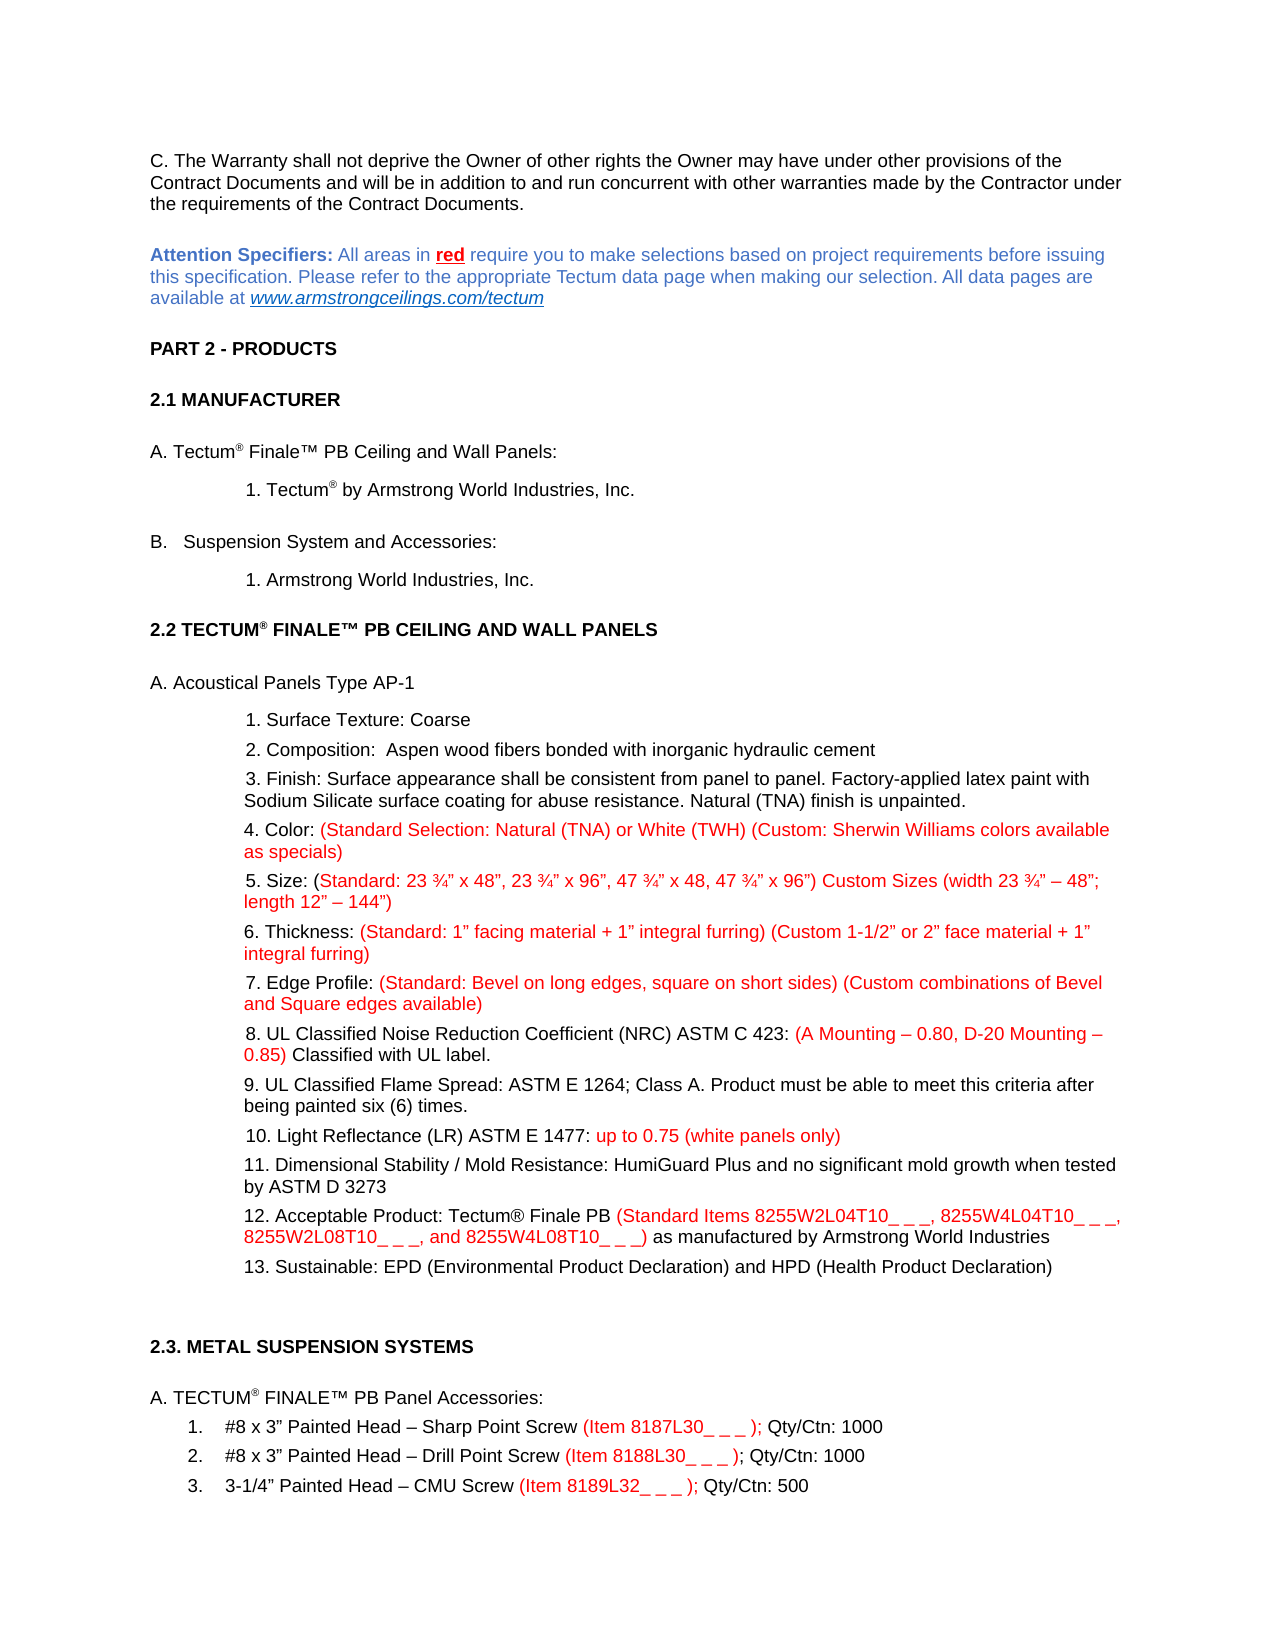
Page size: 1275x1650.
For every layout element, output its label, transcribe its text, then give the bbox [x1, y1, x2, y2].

text 1. Tectum® by Armstrong World Industries, Inc. [150, 478, 1125, 500]
text 10. Light Reflectance (LR) ASTM E 1477: up to 0.75 (white panels only) [150, 1124, 1125, 1146]
subtitle PART 2 - PRODUCTS [150, 338, 1125, 359]
subtitle 2.1 MANUFACTURER [150, 388, 1125, 410]
list #8 x 3” Painted Head – Sharp Point Screw (Item 8187L30_ _ _ ); Qty/Ctn: 1000 [187, 1416, 1125, 1437]
text 12. Acceptable Product: Tectum® Finale PB (Standard Items 8255W2L04T10_ _ _, 8255W4L04T10_ _ _, 8255W2L08T10_ _ _, and 8255W4L08T10_ _ _) as manufactured by Armstrong World Industries [150, 1205, 1125, 1248]
text 1. Armstrong World Industries, Inc. [150, 568, 1125, 590]
subtitle 2.2 TECTUM® FINALE™ PB CEILING AND WALL PANELS [150, 619, 1125, 641]
text 1. Surface Texture: Coarse [150, 709, 1125, 731]
text 6. Thickness: (Standard: 1” facing material + 1” integral furring) (Custom 1-1/2” or 2” face material + 1” integral furring) [150, 921, 1125, 964]
list 3-1/4” Painted Head – CMU Screw (Item 8189L32_ _ _ ); Qty/Ctn: 500 [187, 1475, 1125, 1496]
text 13. Sustainable: EPD (Environmental Product Declaration) and HPD (Health Product Declaration) [150, 1256, 1125, 1277]
text 3. Finish: Surface appearance shall be consistent from panel to panel. Factory-applied latex paint with Sodium Silicate surface coating for abuse resistance. Natural (TNA) finish is unpainted. [244, 768, 1125, 811]
text C. The Warranty shall not deprive the Owner of other rights the Owner may have under other provisions of the Contract Documents and will be in addition to and run concurrent with other warranties made by the Contractor under the requirements of the Contract Documents. [150, 150, 1125, 215]
text 5. Size: (Standard: 23 ¾” x 48”, 23 ¾” x 96”, 47 ¾” x 48, 47 ¾” x 96”) Custom Sizes (width 23 ¾” – 48”; length 12” – 144”) [244, 870, 1125, 913]
text A. Tectum® Finale™ PB Ceiling and Wall Panels: [150, 441, 1125, 463]
text 8. UL Classified Noise Reduction Coefficient (NRC) ASTM C 423: (A Mounting – 0.80, D-20 Mounting – 0.85) Classified with UL label. [244, 1023, 1125, 1066]
subtitle 2.3. METAL SUSPENSION SYSTEMS [150, 1336, 1125, 1357]
text 9. UL Classified Flame Spread: ASTM E 1264; Class A. Product must be able to meet this criteria after being painted six (6) times. [150, 1073, 1125, 1117]
list #8 x 3” Painted Head – Drill Point Screw (Item 8188L30_ _ _ ); Qty/Ctn: 1000 [187, 1445, 1125, 1467]
text B. Suspension System and Accessories: [150, 531, 1125, 553]
text A. TECTUM® FINALE™ PB Panel Accessories: [150, 1387, 1125, 1408]
text 11. Dimensional Stability / Mold Resistance: HumiGuard Plus and no significant mold growth when tested by ASTM D 3273 [150, 1154, 1125, 1197]
text 4. Color: (Standard Selection: Natural (TNA) or White (TWH) (Custom: Sherwin Williams colors available as specials) [150, 819, 1125, 862]
text 2. Composition: Aspen wood fibers bonded with inorganic hydraulic cement [150, 738, 1125, 760]
text A. Acoustical Panels Type AP-1 [150, 672, 1125, 693]
subtitle Attention Specifiers: All areas in red require you to make selections based on project requirements before issuing this specification. Please refer to the appropriate Tectum data page when making our selection. All data pages are available at www.armstrongceilings.com/tectum [150, 244, 1125, 308]
text 7. Edge Profile: (Standard: Bevel on long edges, square on short sides) (Custom combinations of Bevel and Square edges available) [244, 972, 1125, 1015]
